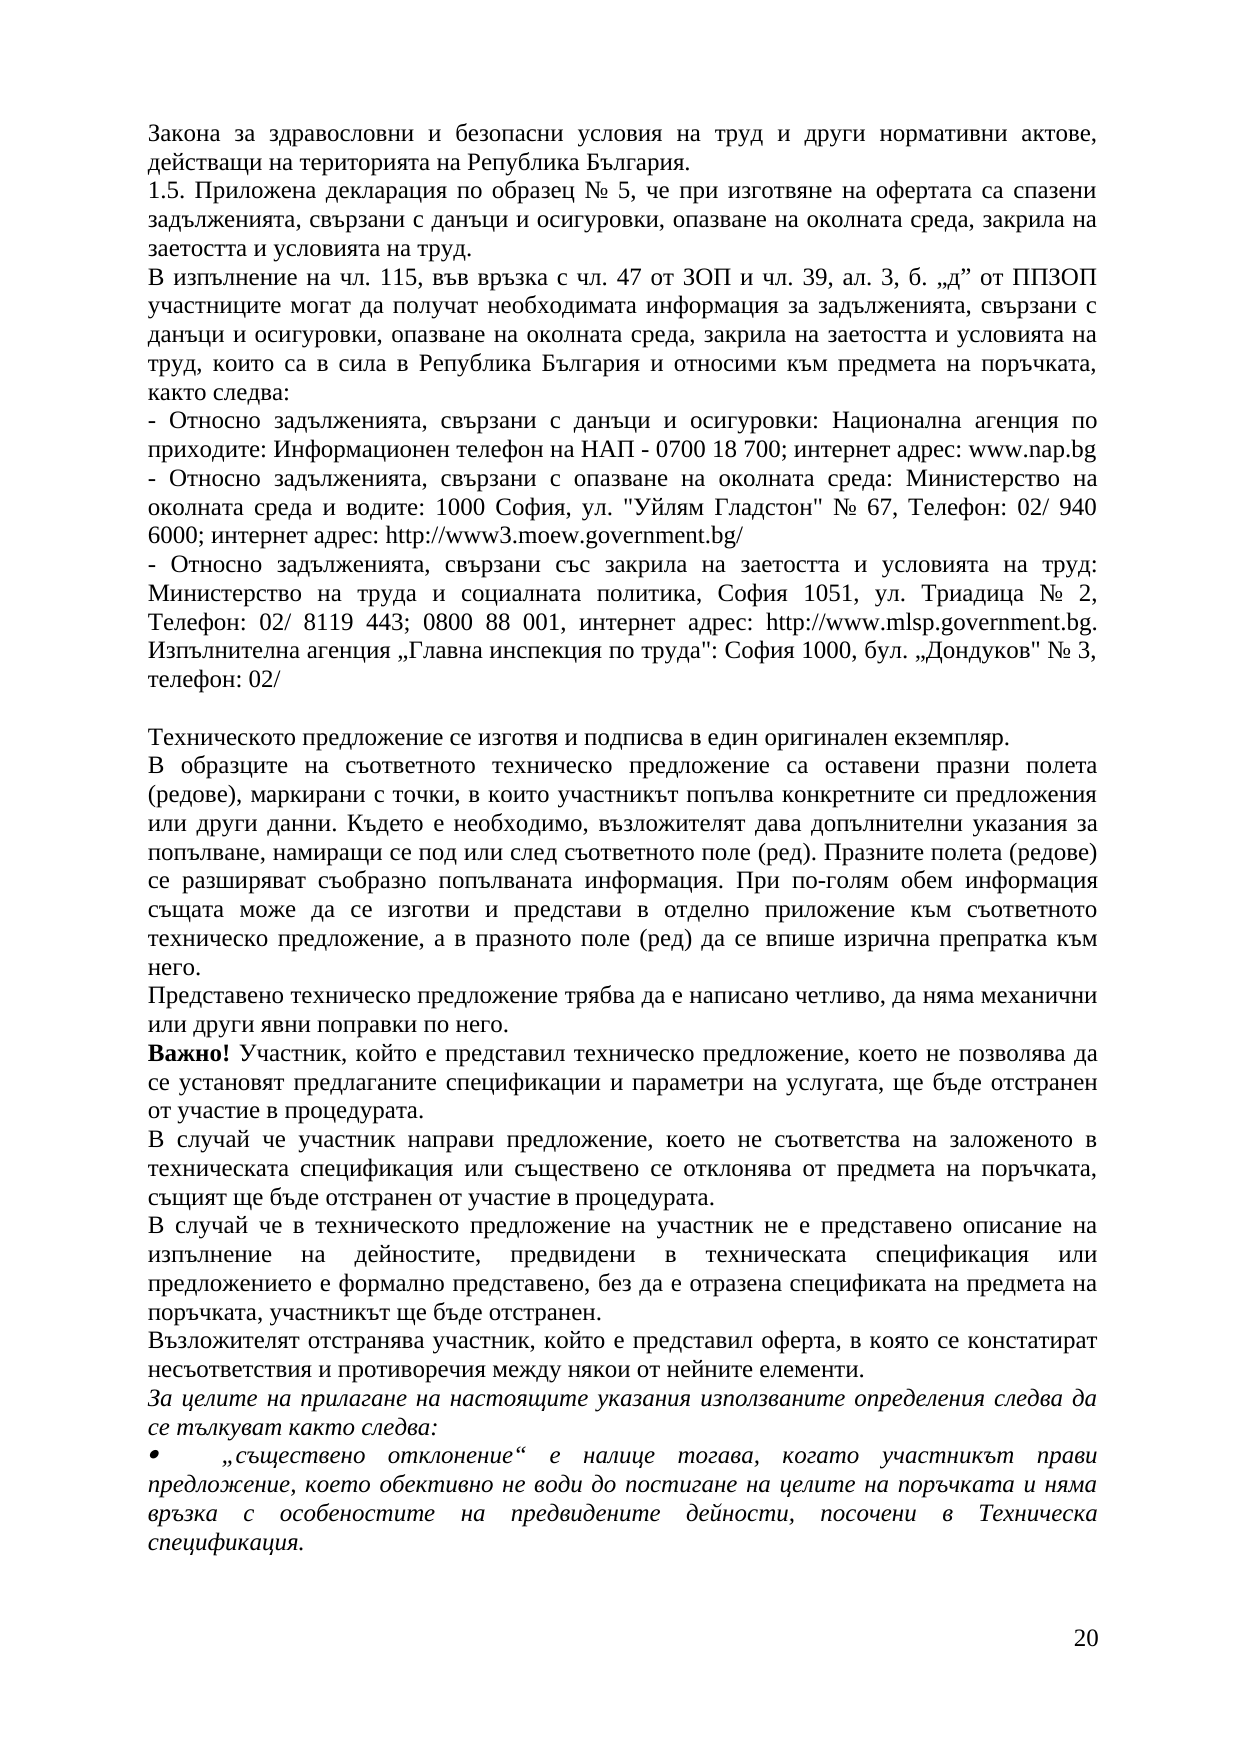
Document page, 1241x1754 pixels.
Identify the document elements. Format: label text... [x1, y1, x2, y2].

text - Относно задълженията, свързани със закрила на заетостта и условията на труд: Министерство на труда и социалната политика, София 1051, ул. Триадица № 2, Телефон: 02/ 8119 443; 0800 88 001, интернет адрес: http://www.mlsp.government.bg. Изпълнителна агенция „Главна инспекция по труда": София 1000, бул. „Дондуков" № 3, телефон: 02/ [148, 549, 1098, 693]
text Важно! Участник, който е представил техническо предложение, което не позволява да се установят предлаганите спецификации и параметри на услугата, ще бъде отстранен от участие в процедурата. [148, 1038, 1098, 1124]
text За целите на прилагане на настоящите указания използваните определения следва да се тълкуват както следва: [148, 1383, 1098, 1441]
list „съществено отклонение“ е налице тогава, когато участникът прави предложение, което обективно не води до постигане на целите на поръчката и няма връзка с особеностите на предвидените дейности, посочени в Техническа спецификация. [148, 1441, 1098, 1556]
text Техническото предложение се изготвя и подписва в един оригинален екземпляр. [148, 722, 1098, 751]
text В образците на съответното техническо предложение са оставени празни полета (редове), маркирани с точки, в които участникът попълва конкретните си предложения или други данни. Където е необходимо, възложителят дава допълнителни указания за попълване, намиращи се под или след съответното поле (ред). Празните полета (редове) се разширяват съобразно попълваната информация. При по-голям обем информация същата може да се изготви и представи в отделно приложение към съответното техническо предложение, а в празното поле (ред) да се впише изрична препратка към него. [148, 751, 1098, 981]
text - Относно задълженията, свързани с данъци и осигуровки: Национална агенция по приходите: Информационен телефон на НАП - 0700 18 700; интернет адрес: www.nap.bg [148, 406, 1098, 463]
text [148, 118, 1098, 176]
text Представено техническо предложение трябва да е написано четливо, да няма механични или други явни поправки по него. [148, 981, 1098, 1038]
text В изпълнение на чл. 115, във връзка с чл. 47 от ЗОП и чл. 39, ал. 3, б. „д” от ППЗОП участниците могат да получат необходимата информация за задълженията, свързани с данъци и осигуровки, опазване на околната среда, закрила на заетостта и условията на труд, които са в сила в Република България и относими към предмета на поръчката, както следва: [148, 262, 1098, 406]
text В случай че в техническото предложение на участник не е представено описание на изпълнение на дейностите, предвидени в техническата спецификация или предложението е формално представено, без да е отразена спецификата на предмета на поръчката, участникът ще бъде отстранен. [148, 1211, 1098, 1326]
text Възложителят отстранява участник, който е представил оферта, в която се констатират несъответствия и противоречия между някои от нейните елементи. [148, 1326, 1098, 1383]
text - Относно задълженията, свързани с опазване на околната среда: Министерство на околната среда и водите: 1000 София, ул. "Уйлям Гладстон" № 67, Телефон: 02/ 940 6000; интернет адрес: http://www3.moew.government.bg/ [148, 463, 1098, 549]
text 1.5. Приложена декларация по образец № 5, че при изготвяне на офертата са спазени задълженията, свързани с данъци и осигуровки, опазване на околната среда, закрила на заетостта и условията на труд. [148, 176, 1098, 262]
text В случай че участник направи предложение, което не съответства на заложеното в техническата спецификация или съществено се отклонява от предмета на поръчката, същият ще бъде отстранен от участие в процедурата. [148, 1124, 1098, 1211]
